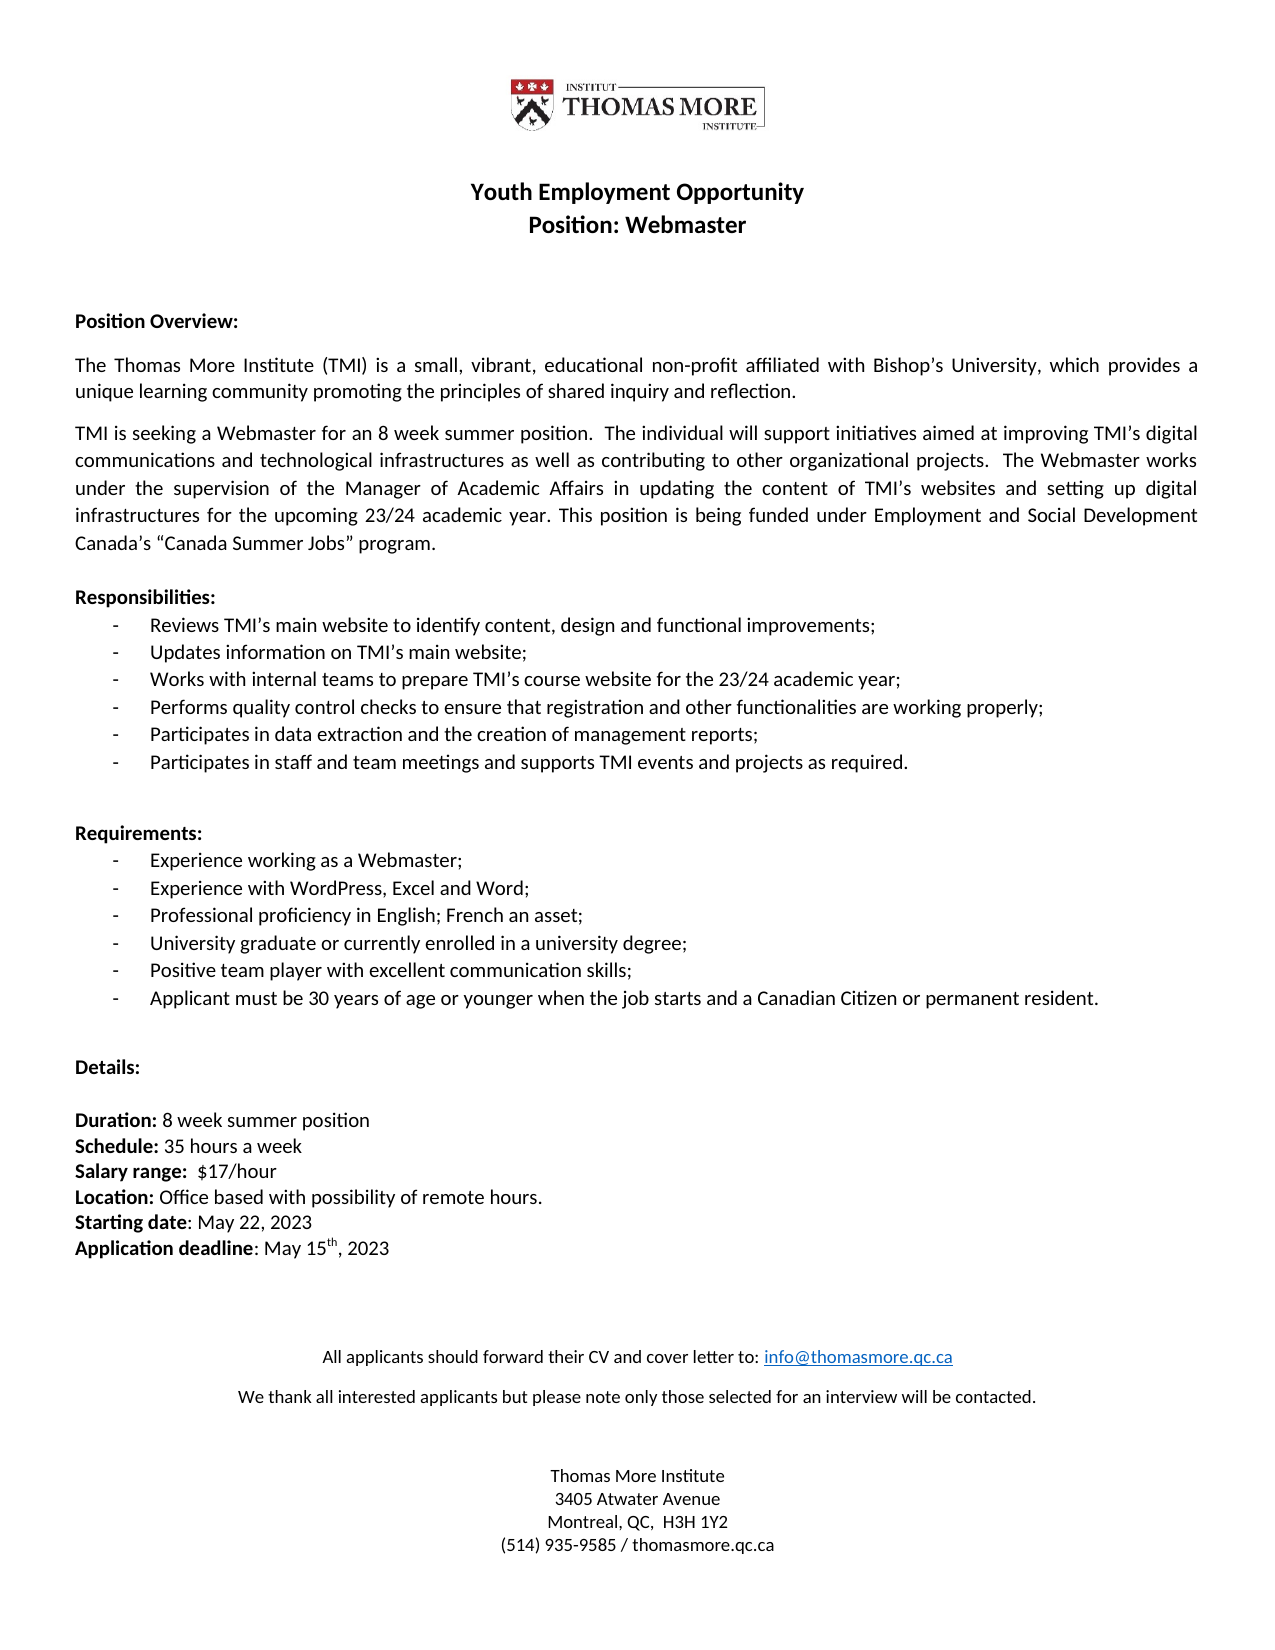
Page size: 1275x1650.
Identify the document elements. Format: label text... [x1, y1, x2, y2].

list Professional proficiency in English; French an asset; [112, 902, 1200, 928]
text Details: [75, 1054, 1200, 1108]
text Duration: 8 week summer position [75, 1108, 1200, 1133]
text Responsibilities: [75, 584, 1200, 610]
list Updates information on TMI’s main website; [112, 639, 1200, 665]
text Salary range: $17/hour [75, 1158, 1200, 1184]
list Applicant must be 30 years of age or younger when the job starts and a Canadian Citizen or permanent resident. [112, 985, 1200, 1010]
list University graduate or currently enrolled in a university degree; [112, 930, 1200, 955]
list Positive team player with excellent communication skills; [112, 957, 1200, 983]
text Application deadline: May 15th, 2023 [75, 1235, 1200, 1260]
list Experience with WordPress, Excel and Word; [112, 875, 1200, 901]
list Participates in staff and team meetings and supports TMI events and projects as required. [112, 749, 1200, 774]
text Starting date: May 22, 2023 [75, 1209, 1200, 1235]
text We thank all interested applicants but please note only those selected for an interview will be contacted. [75, 1385, 1200, 1408]
list Participates in data extraction and the creation of management reports; [112, 721, 1200, 747]
picture [505, 75, 770, 158]
text TMI is seeking a Webmaster for an 8 week summer position. The individual will support initiatives aimed at improving TMI’s digital communications and technological infrastructures as well as contributing to other organizational projects. The Webmaster works under the supervision of the Manager of Academic Affairs in updating the content of TMI’s websites and setting up digital infrastructures for the upcoming 23/24 academic year. This position is being funded under Employment and Social Development Canada’s “Canada Summer Jobs” program. [75, 420, 1200, 555]
text Thomas More Institute 3405 Atwater Avenue Montreal, QC, H3H 1Y2 (514) 935-9585 / thomasmore.qc.ca [75, 1464, 1200, 1556]
list Works with internal teams to prepare TMI’s course website for the 23/24 academic year; [112, 667, 1200, 692]
text Youth Employment Opportunity Position: Webmaster [75, 176, 1200, 240]
text All applicants should forward their CV and cover letter to: info@thomasmore.qc.ca [75, 1345, 1200, 1368]
list Experience working as a Webmaster; [112, 848, 1200, 873]
text Location: Office based with possibility of remote hours. [75, 1184, 1200, 1209]
list Reviews TMI’s main website to identify content, design and functional improvements; [112, 612, 1200, 637]
text The Thomas More Institute (TMI) is a small, vibrant, educational non-profit affiliated with Bishop’s University, which provides a unique learning community promoting the principles of shared inquiry and reflection. [75, 353, 1200, 403]
text Schedule: 35 hours a week [75, 1133, 1200, 1158]
list Performs quality control checks to ensure that registration and other functionalities are working properly; [112, 694, 1200, 719]
text Requirements: [75, 820, 1200, 846]
text Position Overview: [75, 308, 1200, 334]
